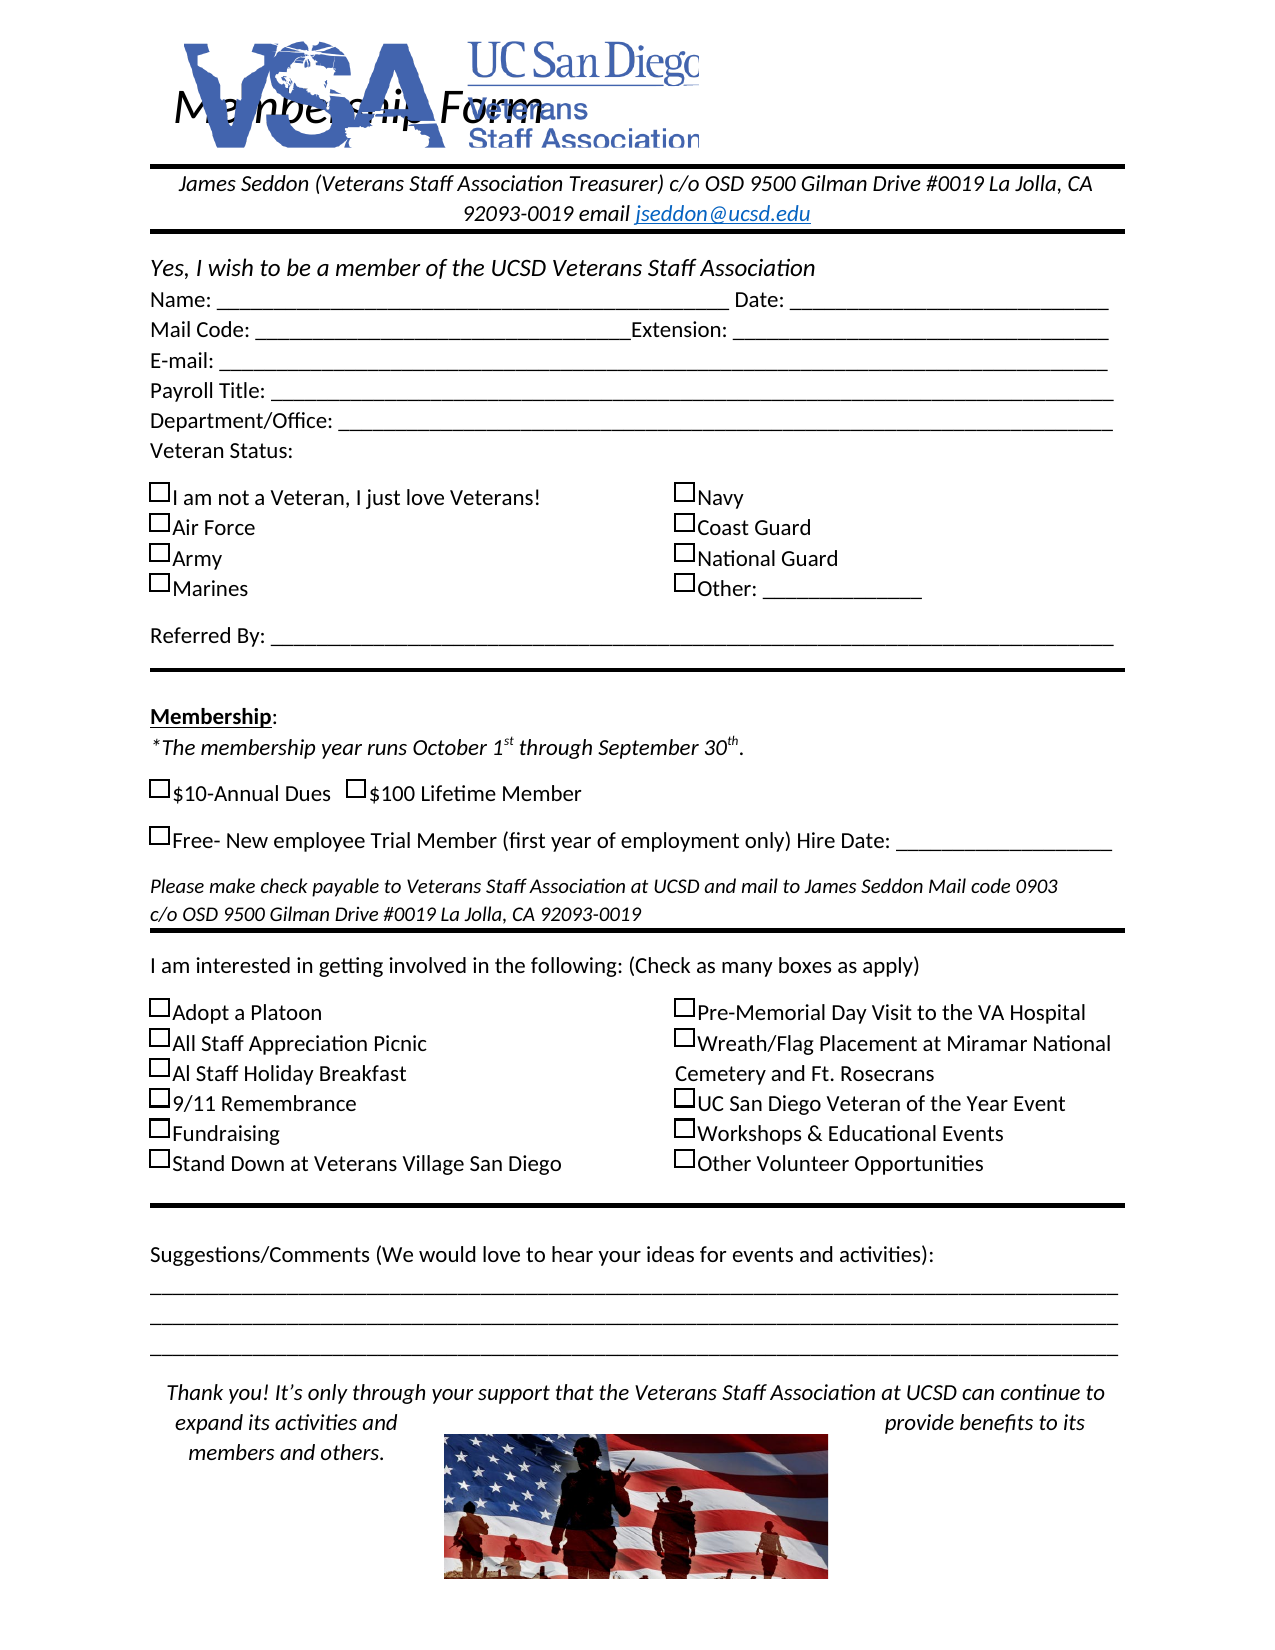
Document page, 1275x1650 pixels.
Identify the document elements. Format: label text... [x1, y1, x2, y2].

text I am not a Veteran, I just love Veterans! Air Force Army Marines [150, 483, 600, 602]
picture [444, 1434, 828, 1579]
text Pre-Memorial Day Visit to the VA Hospital Wreath/Flag Placement at Miramar National Cemetery and Ft. Rosecrans UC San Diego Veteran of the Year Event Workshops & Educational Events Other Volunteer Opportunities [675, 998, 1125, 1177]
text Free- New employee Trial Member (first year of employment only) Hire Date: ___________________ [150, 826, 1125, 854]
text Yes, I wish to be a member of the UCSD Veterans Staff Association Name: _____________________________________________ Date: ____________________________ Mail Code: _________________________________Extension: _________________________________ E-mail: ______________________________________________________________________________ Payroll Title: __________________________________________________________________________ Department/Office: ____________________________________________________________________ Veteran Status: [150, 253, 1125, 464]
text I am interested in getting involved in the following: (Check as many boxes as apply) [150, 952, 1125, 979]
text Navy Coast Guard National Guard Other: ______________ [675, 483, 1125, 602]
text Please make check payable to Veterans Staff Association at UCSD and mail to James Seddon Mail code 0903 c/o OSD 9500 Gilman Drive #0019 La Jolla, CA 92093-0019 [150, 873, 1125, 928]
text Referred By: __________________________________________________________________________ [150, 621, 1125, 649]
text James Seddon (Veterans Staff Association Treasurer) c/o OSD 9500 Gilman Drive #0019 La Jolla, CA 92093-0019 email jseddon@ucsd.edu [150, 169, 1125, 229]
text Membership: *The membership year runs October 1st through September 30th. [150, 672, 1125, 761]
text $10-Annual Dues $100 Lifetime Member [150, 779, 1125, 808]
text Adopt a Platoon All Staff Appreciation Picnic Al Staff Holiday Breakfast 9/11 Remembrance Fundraising Stand Down at Veterans Village San Diego [150, 998, 600, 1177]
text Thank you! It’s only through your support that the Veterans Staff Association at UCSD can continue to expand its activities and provide benefits to its members and others. [150, 1378, 1125, 1466]
text Suggestions/Comments (We would love to hear your ideas for events and activities): _____________________________________________________________________________________ _____________________________________________________________________________________ _____________________________________________________________________________________ [150, 1208, 1125, 1359]
